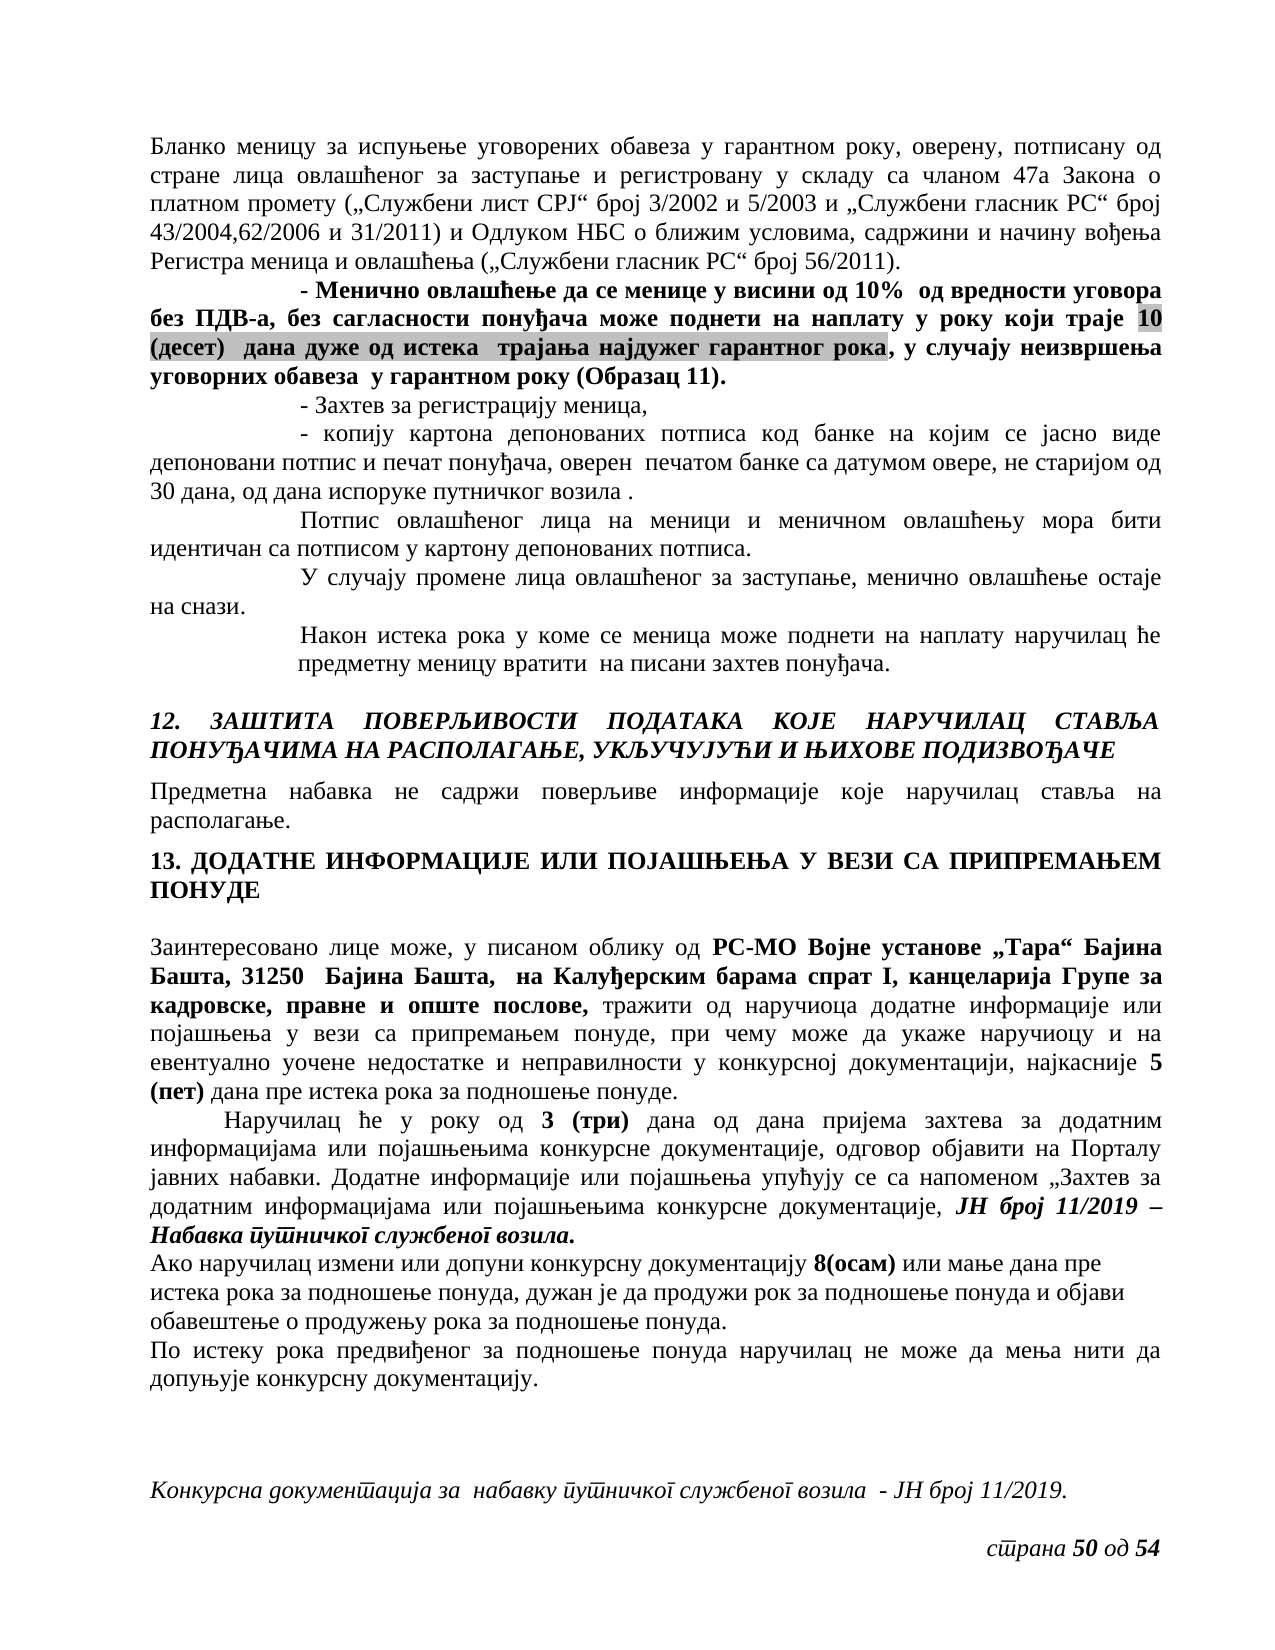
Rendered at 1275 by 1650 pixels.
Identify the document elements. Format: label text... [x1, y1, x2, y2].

text Потпис овлашћеног лица на меници и меничном овлашћењу мора бити идентичан са потписом у картону депонованих потписа. [150, 505, 1162, 562]
text - Менично овлашћење да се менице у висини од 10% од вредности уговора без ПДВ-а, без сагласности понуђача може поднети на наплату у року који траје 10 (десет) дана дуже од истека трајања најдужег гарантног рока, у случају неизвршења уговорних обавеза у гарантном року (Образац 11). [150, 275, 1162, 390]
text Предметна набавка не садржи поверљиве информације које наручилац ставља на располагање. [150, 776, 1162, 833]
text Бланко меницу за испуњење уговорених обавеза у гарантном року, оверену, потписану од стране лица овлашћеног за заступање и регистровану у складу са чланом 47а Закона о платном промету („Службени лист СРЈ“ број 3/2002 и 5/2003 и „Службени гласник РС“ број 43/2004,62/2006 и 31/2011) и Одлуком НБС о ближим условима, садржини и начину вођења Регистра меница и овлашћења („Службени гласник РС“ број 56/2011). [150, 131, 1162, 275]
text Након истека рока у коме се меница може поднети на наплату наручилац ће предметну меницу вратити на писани захтев понуђача. [298, 620, 1162, 677]
text Заинтересовано лице може, у писаном облику од РС-МО Војне установе „Тара“ Бајина Башта, 31250 Бајина Башта, на Калуђерским барама спрат I, канцеларија Групе за кадровске, правне и опште послове, тражити од наручиоца додатне информације или појашњења у вези са припремањем понуде, при чему може да укаже наручиоцу и на евентуално уочене недостатке и неправилности у конкурсној документацији, најкасније 5 (пет) дана пре истека рока за подношење понуде. [150, 932, 1162, 1105]
text 13. ДОДАТНЕ ИНФОРМАЦИЈЕ ИЛИ ПОЈАШЊЕЊА У ВЕЗИ СА ПРИПРЕМАЊЕМ ПОНУДЕ [150, 846, 1162, 903]
text По истеку рока предвиђеног за подношење понуда наручилац не може да мења нити да допуњује конкурсну документацију. [150, 1335, 1162, 1392]
text - копију картона депонованих потписа код банке на којим се јасно виде депоновани потпис и печат понуђача, оверен печатом банке са датумом овере, не старијом од 30 дана, од дана испоруке путничког возила . [150, 418, 1162, 505]
text У случају промене лица овлашћеног за заступање, менично овлашћење остаје на снази. [150, 562, 1162, 620]
text 12. ЗАШТИТА ПОВЕРЉИВОСТИ ПОДАТАКА КОЈЕ НАРУЧИЛАЦ СТАВЉА ПОНУЂАЧИМА НА РАСПОЛАГАЊЕ, УКЉУЧУЈУЋИ И ЊИХОВЕ ПОДИЗВОЂАЧЕ [150, 706, 1162, 763]
text - Захтев за регистрацију меница, [150, 390, 1162, 418]
text Ако наручилац измени или допуни конкурсну документацију 8(осам) или мање дана пре истека рока за подношење понуда, дужан је да продужи рок за подношење понуда и објави обавештење о продужењу рока за подношење понуда. [150, 1248, 1162, 1335]
text Наручилац ће у року од 3 (три) дана од дана пријема захтева за додатним информацијама или појашњењима конкурсне документације, одговор објавити на Порталу јавних набавки. Додатне информације или појашњења упућују се са напоменом „Захтев за додатним информацијама или појашњењима конкурсне документације, ЈН број 11/2019 – Набавка путничког службеног возила. [150, 1105, 1162, 1248]
